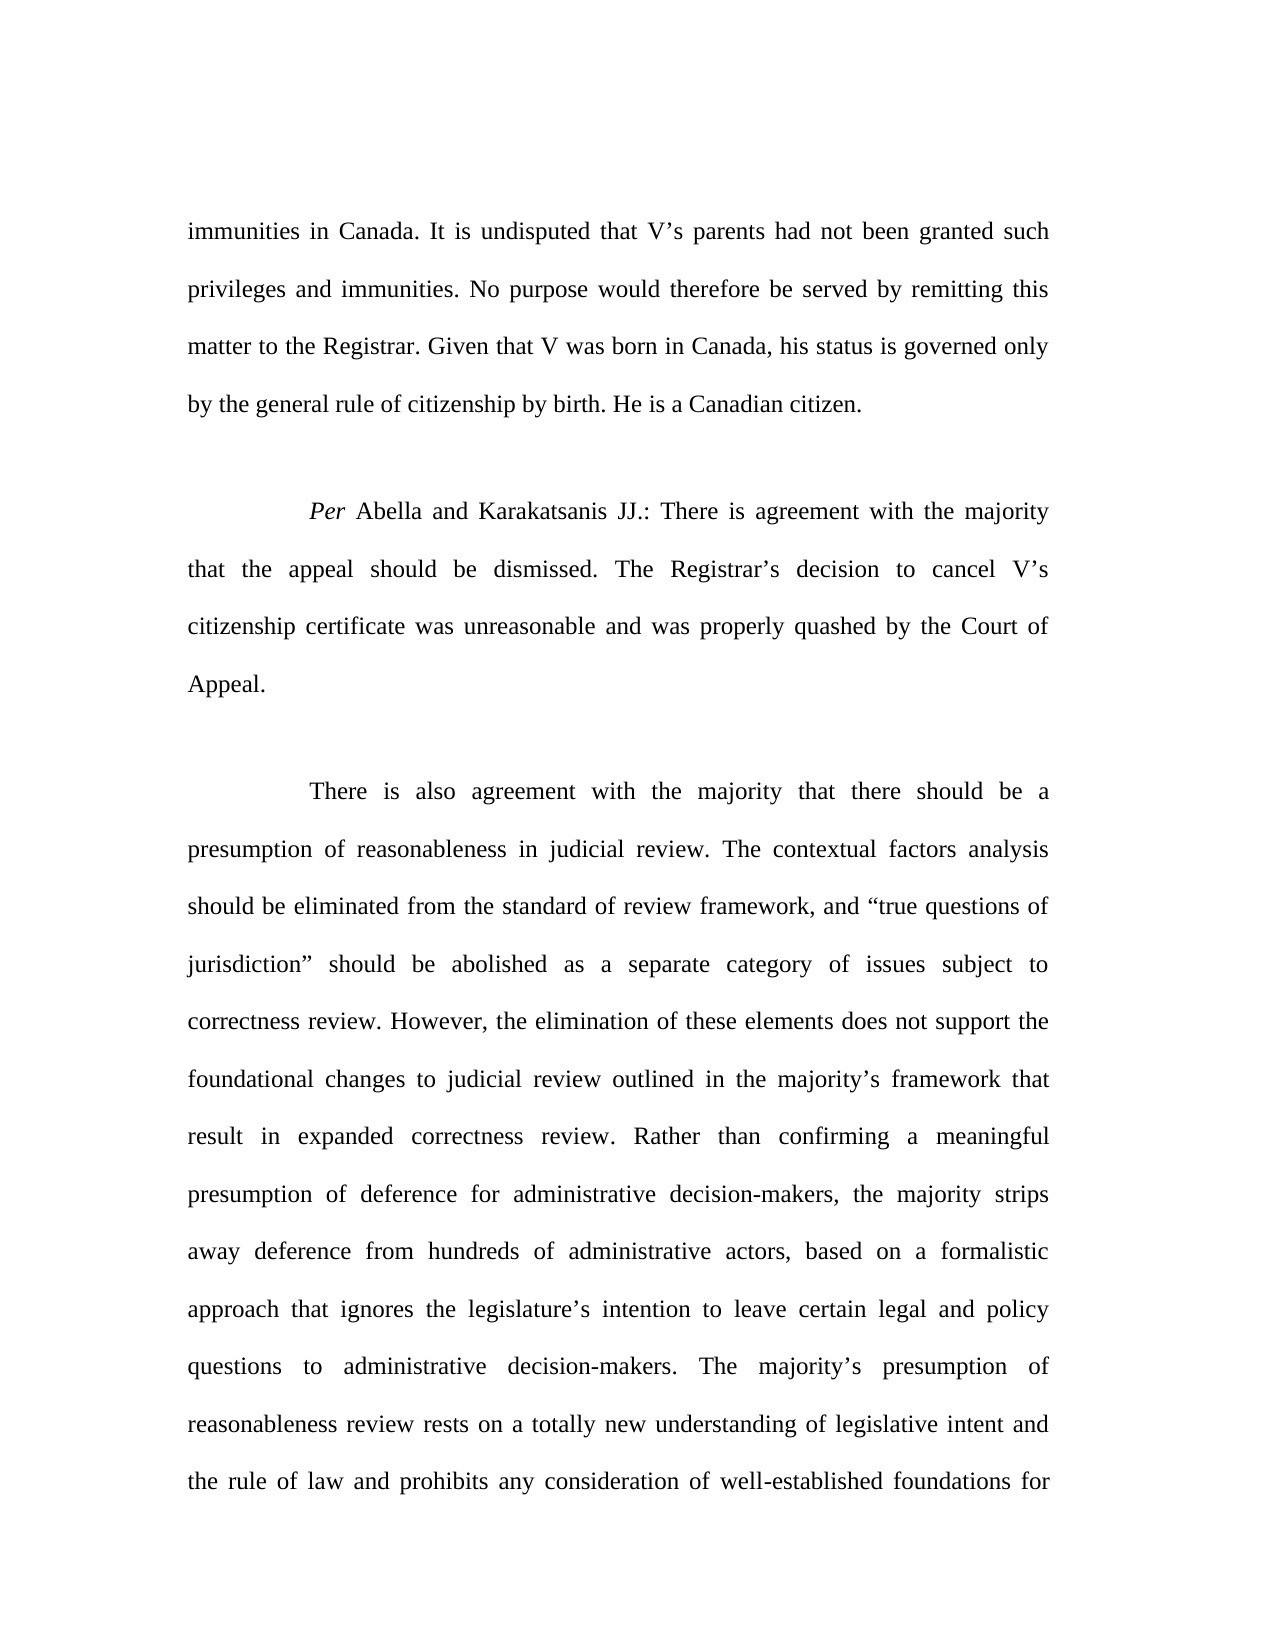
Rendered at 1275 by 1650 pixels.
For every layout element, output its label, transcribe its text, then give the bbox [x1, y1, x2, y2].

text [187, 776, 1050, 1495]
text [187, 216, 1050, 418]
text Per Abella and Karakatsanis JJ.: There is agreement with the majority that the appeal should be dismissed. The Registrar’s decision to cancel V’s citizenship certificate was unreasonable and was properly quashed by the Court of Appeal. [187, 496, 1050, 698]
